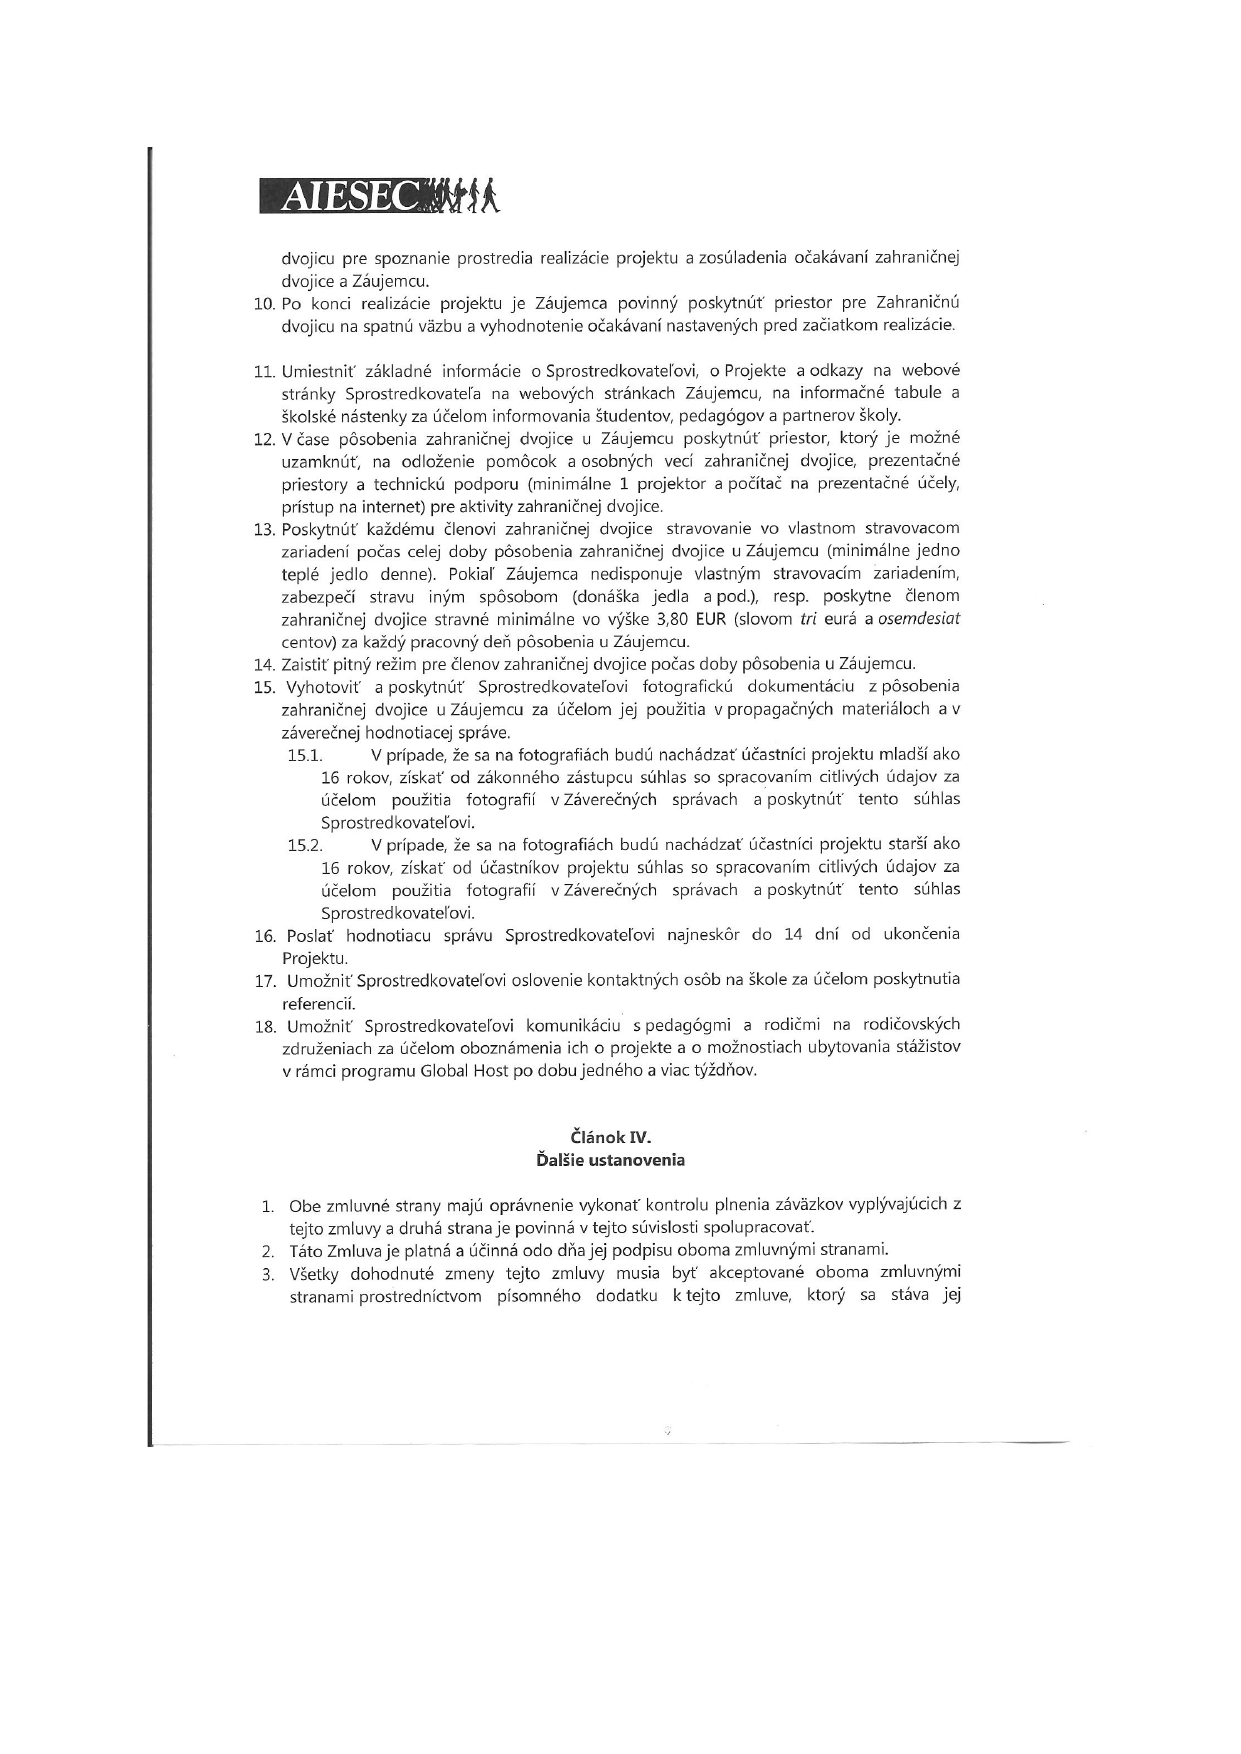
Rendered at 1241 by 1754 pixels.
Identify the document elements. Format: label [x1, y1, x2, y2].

picture [147, 147, 1093, 1447]
